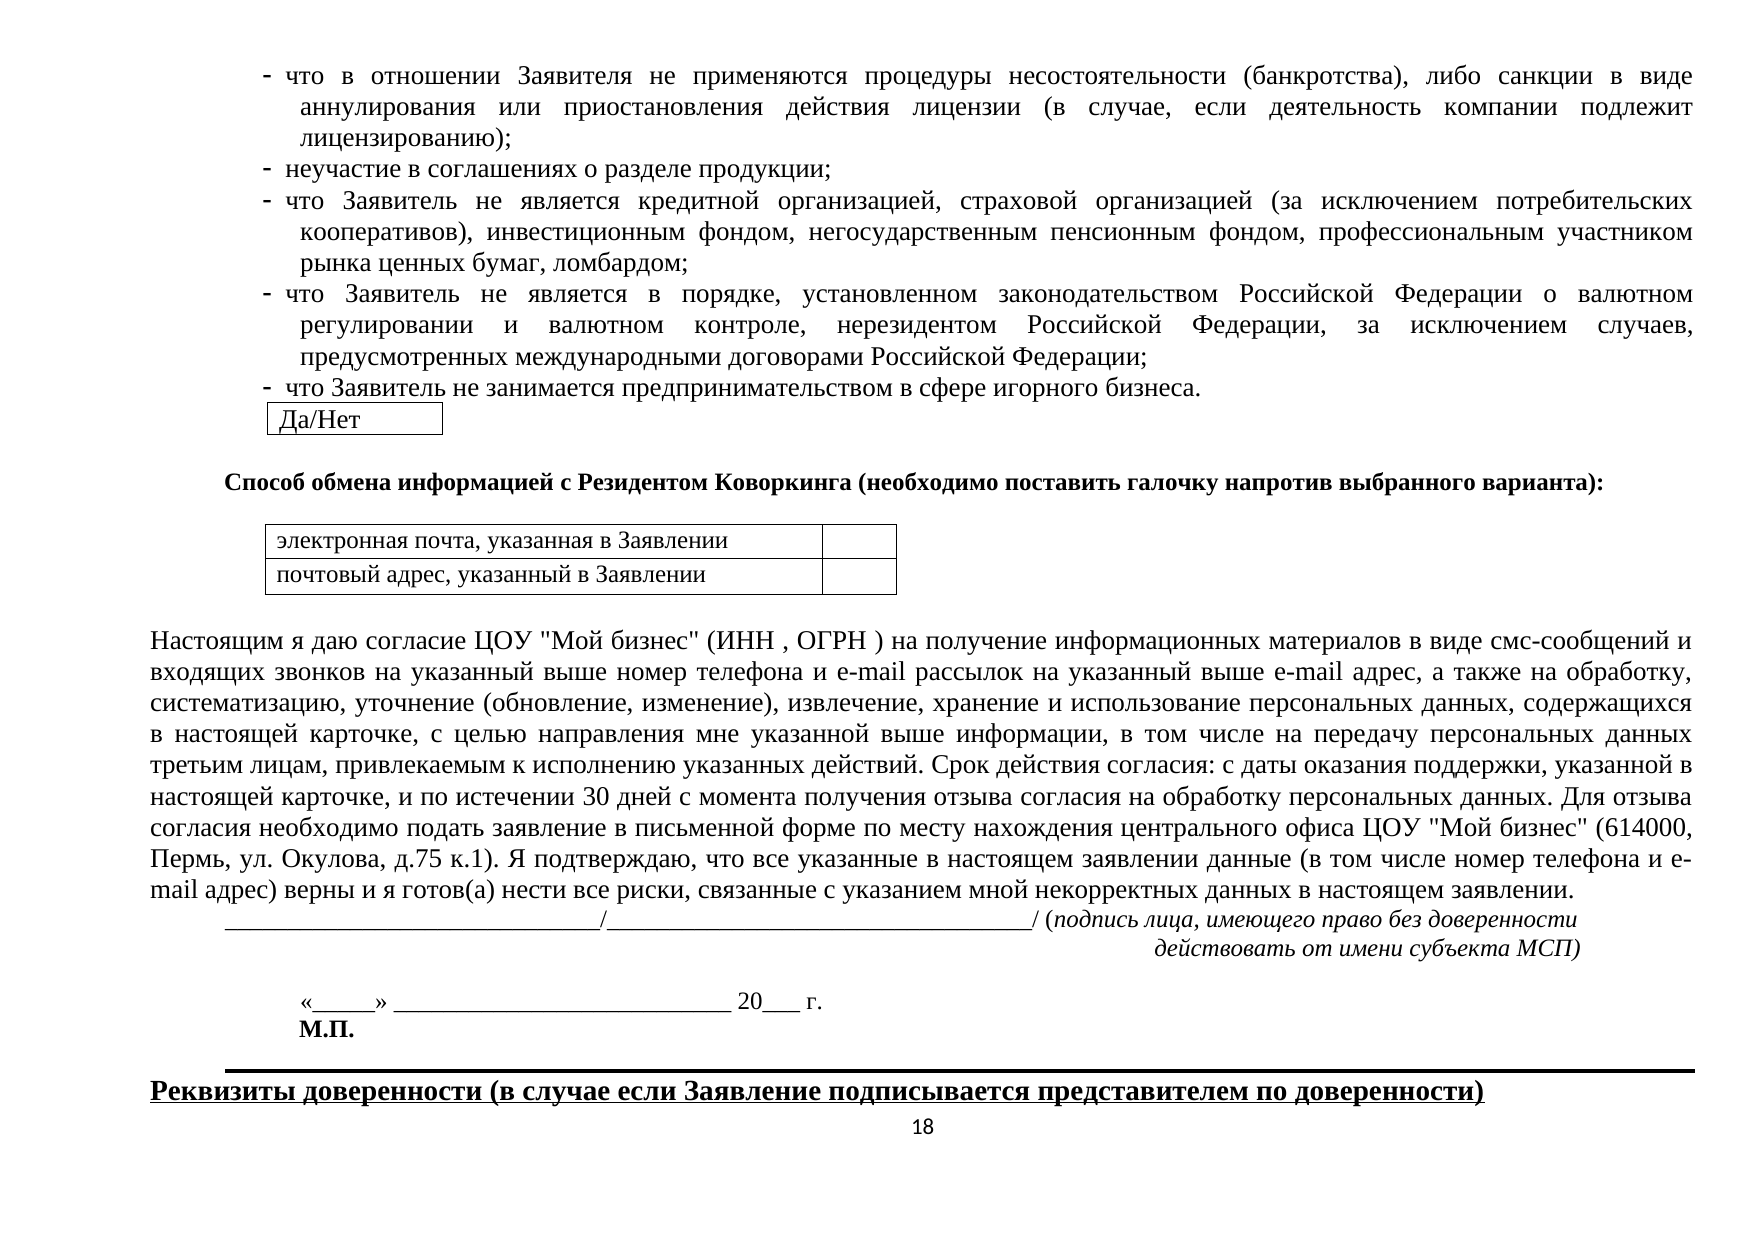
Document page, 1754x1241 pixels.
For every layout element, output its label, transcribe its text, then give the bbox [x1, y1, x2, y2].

list что Заявитель не является кредитной организацией, страховой организацией (за исключением потребительских кооперативов), инвестиционным фондом, негосударственным пенсионным фондом, профессиональным участником рынка ценных бумаг, ломбардом; [262, 184, 1695, 277]
table_cell почтовый адрес, указанный в Заявлении [266, 559, 822, 594]
text «_____» ___________________________ 20___ г. [225, 986, 1695, 1014]
list что в отношении Заявителя не применяются процедуры несостоятельности (банкротства), либо санкции в виде аннулирования или приостановления действия лицензии (в случае, если деятельность компании подлежит лицензированию); [262, 59, 1695, 153]
table_header Да/Нет [268, 403, 442, 434]
list Способ обмена информацией с Резидентом Коворкинга (необходимо поставить галочку напротив выбранного варианта): [224, 467, 1695, 495]
text Реквизиты доверенности (в случае если Заявление подписывается представителем по доверенности) [150, 1073, 1695, 1106]
list неучастие в соглашениях о разделе продукции; [262, 153, 1695, 184]
list что Заявитель не занимается предпринимательством в сфере игорного бизнеса. [262, 371, 1695, 402]
text М.П. [225, 1014, 1695, 1043]
table_cell [823, 559, 896, 594]
table_header электронная почта, указанная в Заявлении [266, 525, 822, 558]
table_header [823, 525, 896, 558]
text Настоящим я даю согласие ЦОУ "Мой бизнес" (ИНН , ОГРН ) на получение информационных материалов в виде смс-сообщений и входящих звонков на указанный выше номер телефона и e-mail рассылок на указанный выше e-mail адрес, а также на обработку, систематизацию, уточнение (обновление, изменение), извлечение, хранение и использование персональных данных, содержащихся в настоящей карточке, с целью направления мне указанной выше информации, в том числе на передачу персональных данных третьим лицам, привлекаемым к исполнению указанных действий. Срок действия согласия: с даты оказания поддержки, указанной в настоящей карточке, и по истечении 30 дней с момента получения отзыва согласия на обработку персональных данных. Для отзыва согласия необходимо подать заявление в письменной форме по месту нахождения центрального офиса ЦОУ "Мой бизнес" (614000, Пермь, ул. Окулова, д.75 к.1). Я подтверждаю, что все указанные в настоящем заявлении данные (в том числе номер телефона и e-mail адрес) верны и я готов(а) нести все риски, связанные с указанием мной некорректных данных в настоящем заявлении. [150, 624, 1695, 904]
list что Заявитель не является в порядке, установленном законодательством Российской Федерации о валютном регулировании и валютном контроле, нерезидентом Российской Федерации, за исключением случаев, предусмотренных международными договорами Российской Федерации; [262, 277, 1695, 371]
text ______________________________/__________________________________/ (подпись лица, имеющего право без доверенности действовать от имени субъекта МСП) [225, 904, 1695, 962]
